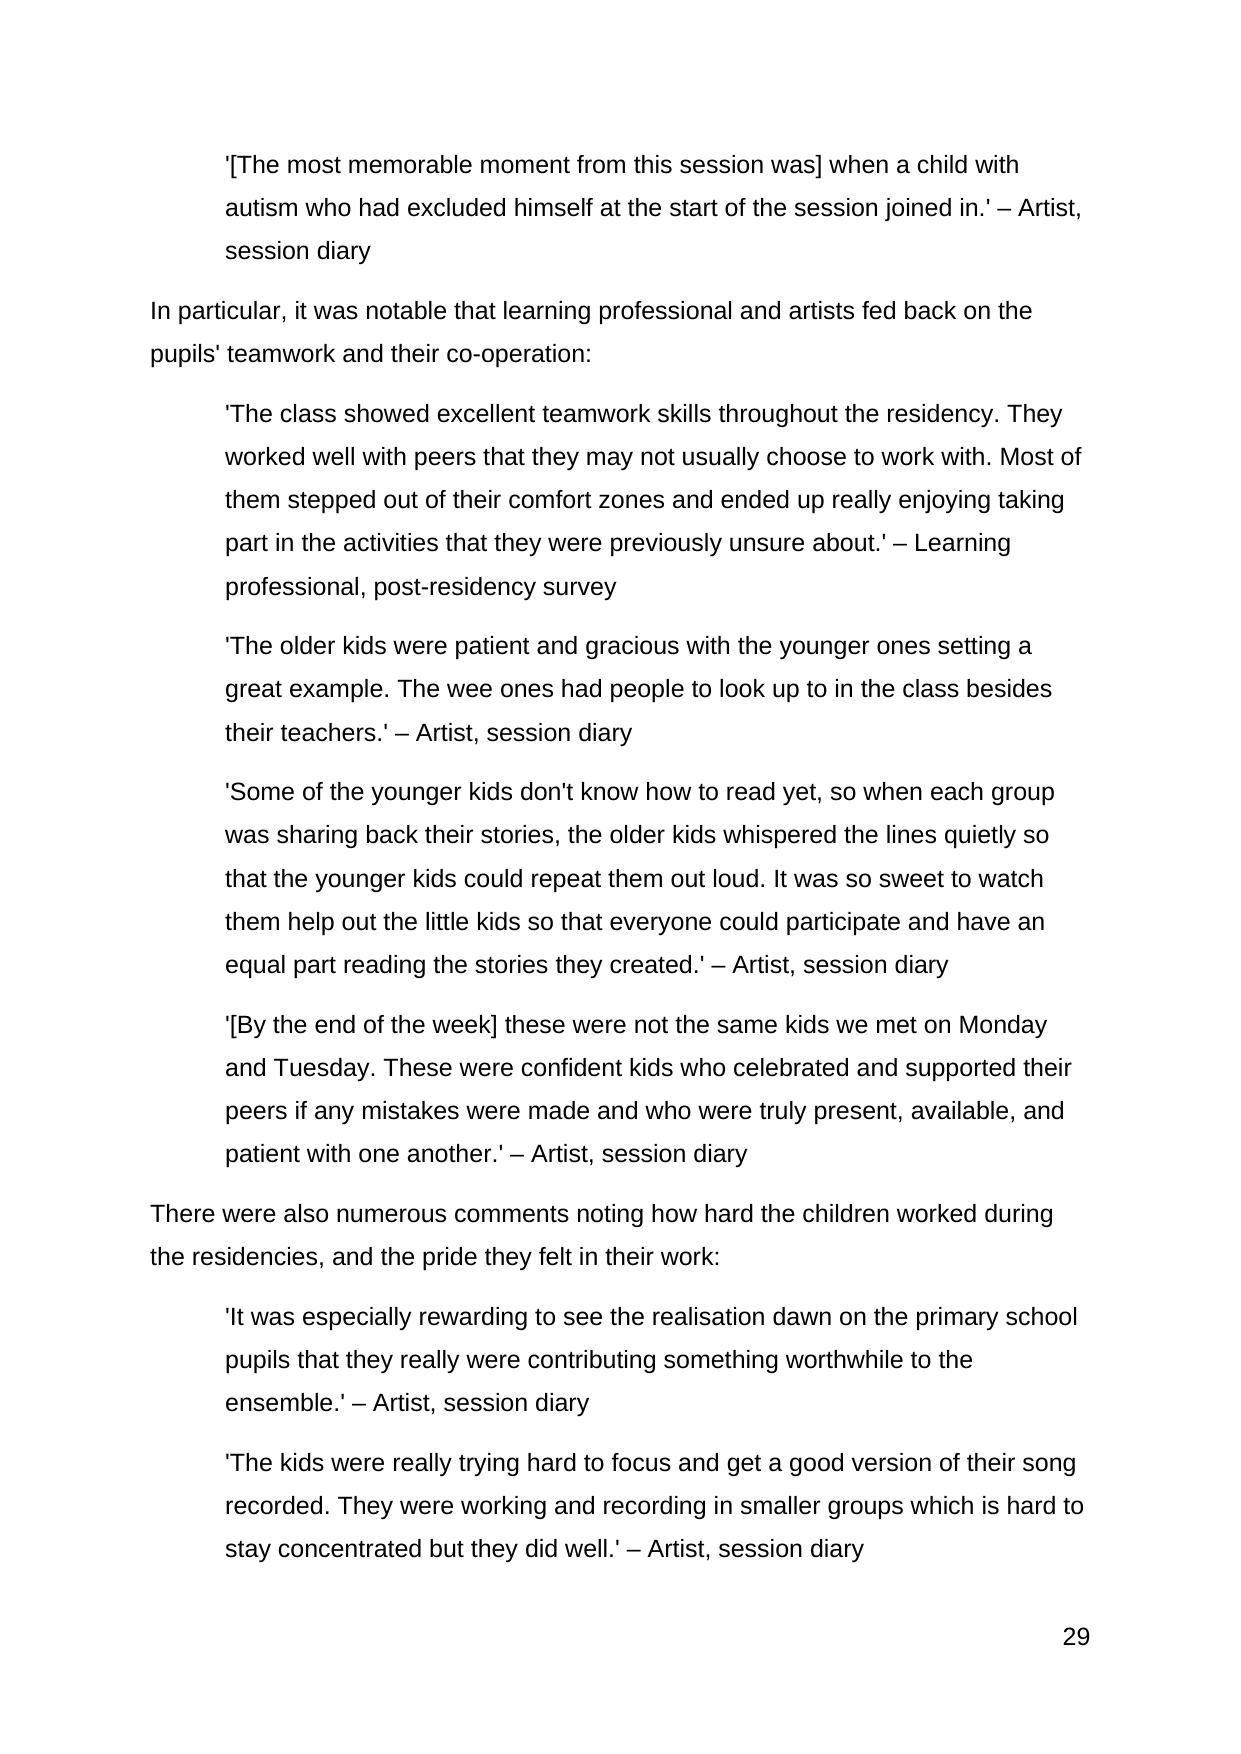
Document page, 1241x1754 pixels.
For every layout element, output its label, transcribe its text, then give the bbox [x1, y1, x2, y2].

text '[The most memorable moment from this session was] when a child with autism who had excluded himself at the start of the session joined in.' – Artist, session diary [225, 150, 1090, 265]
text 'The older kids were patient and gracious with the younger ones setting a great example. The wee ones had people to look up to in the class besides their teachers.' – Artist, session diary [225, 631, 1090, 746]
text 'It was especially rewarding to see the realisation dawn on the primary school pupils that they really were contributing something worthwhile to the ensemble.' – Artist, session diary [225, 1302, 1090, 1417]
text 'The class showed excellent teamwork skills throughout the residency. They worked well with peers that they may not usually choose to work with. Most of them stepped out of their comfort zones and ended up really enjoying taking part in the activities that they were previously unsure about.' – Learning professional, post-residency survey [225, 399, 1090, 600]
text 'The kids were really trying hard to focus and get a good version of their song recorded. They were working and recording in smaller groups which is hard to stay concentrated but they did well.' – Artist, session diary [225, 1448, 1090, 1563]
text 'Some of the younger kids don't know how to read yet, so when each group was sharing back their stories, the older kids whispered the lines quietly so that the younger kids could repeat them out loud. It was so sweet to watch them help out the little kids so that everyone could participate and have an equal part reading the stories they created.' – Artist, session diary [225, 777, 1090, 978]
text There were also numerous comments noting how hard the children worked during the residencies, and the pride they felt in their work: [150, 1199, 1090, 1271]
text '[By the end of the week] these were not the same kids we met on Monday and Tuesday. These were confident kids who celebrated and supported their peers if any mistakes were made and who were truly present, available, and patient with one another.' – Artist, session diary [225, 1009, 1090, 1168]
text In particular, it was notable that learning professional and artists fed back on the pupils' teamwork and their co-operation: [150, 296, 1090, 368]
